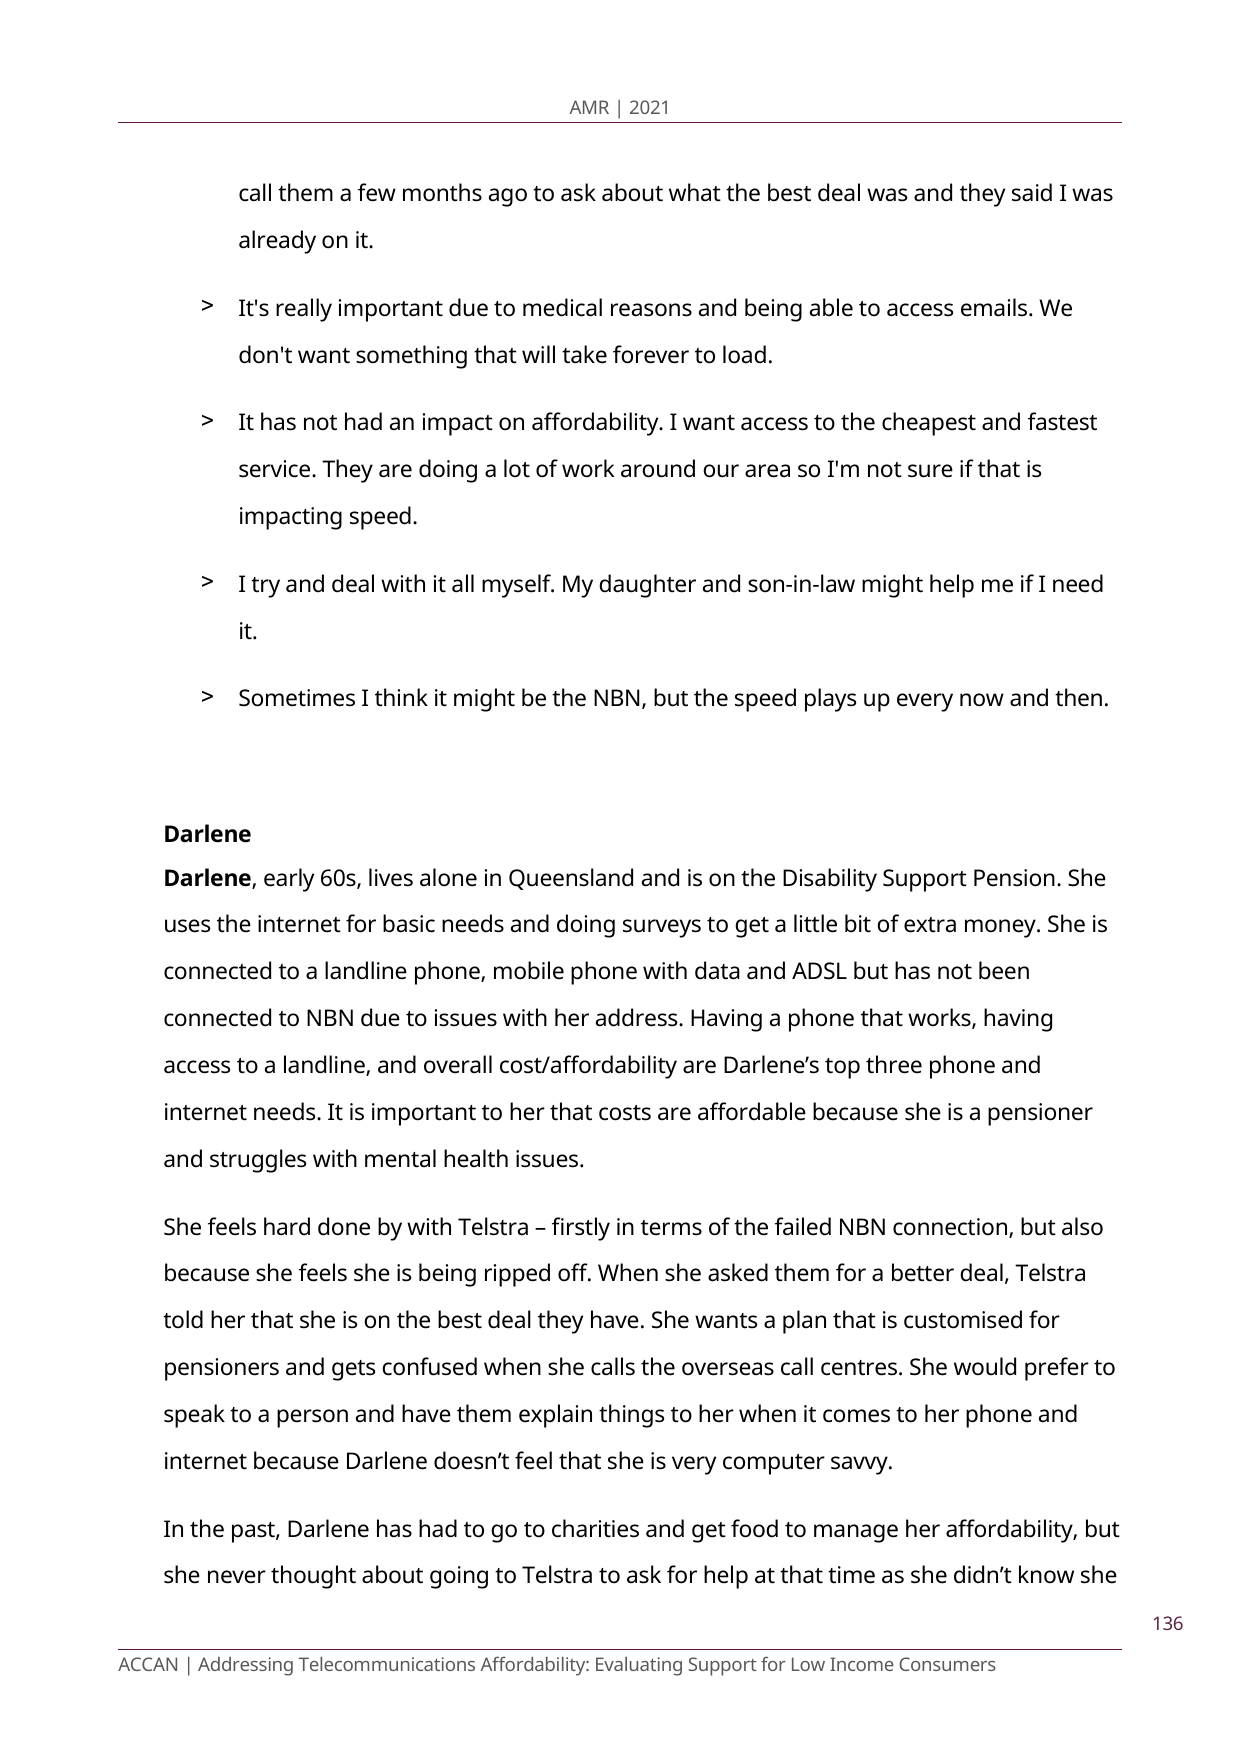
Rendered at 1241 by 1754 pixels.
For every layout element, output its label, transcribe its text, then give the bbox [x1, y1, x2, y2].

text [163, 1513, 1122, 1591]
text She feels hard done by with Telstra – firstly in terms of the failed NBN connection, but also because she feels she is being ripped off. When she asked them for a better deal, Telstra told her that she is on the best deal they have. She wants a plan that is customised for pensioners and gets confused when she calls the overseas call centres. She would prefer to speak to a person and have them explain things to her when it comes to her phone and internet because Darlene doesn’t feel that she is very computer savvy. [163, 1211, 1122, 1476]
list Sometimes I think it might be the NBN, but the speed plays up every now and then. [201, 682, 1122, 714]
list It's really important due to medical reasons and being able to access emails. We don't want something that will take forever to load. [201, 292, 1122, 370]
list It has not had an impact on affordability. I want access to the cheapest and fastest service. They are doing a lot of work around our area so I'm not sure if that is impacting speed. [201, 406, 1122, 531]
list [201, 177, 1122, 255]
text Darlene, early 60s, lives alone in Queensland and is on the Disability Support Pension. She uses the internet for basic needs and doing surveys to get a little bit of extra money. She is connected to a landline phone, mobile phone with data and ADSL but has not been connected to NBN due to issues with her address. Having a phone that works, having access to a landline, and overall cost/affordability are Darlene’s top three phone and internet needs. It is important to her that costs are affordable because she is a pensioner and struggles with mental health issues. [163, 862, 1122, 1174]
list I try and deal with it all myself. My daughter and son-in-law might help me if I need it. [201, 568, 1122, 646]
subtitle Darlene [163, 818, 1122, 849]
